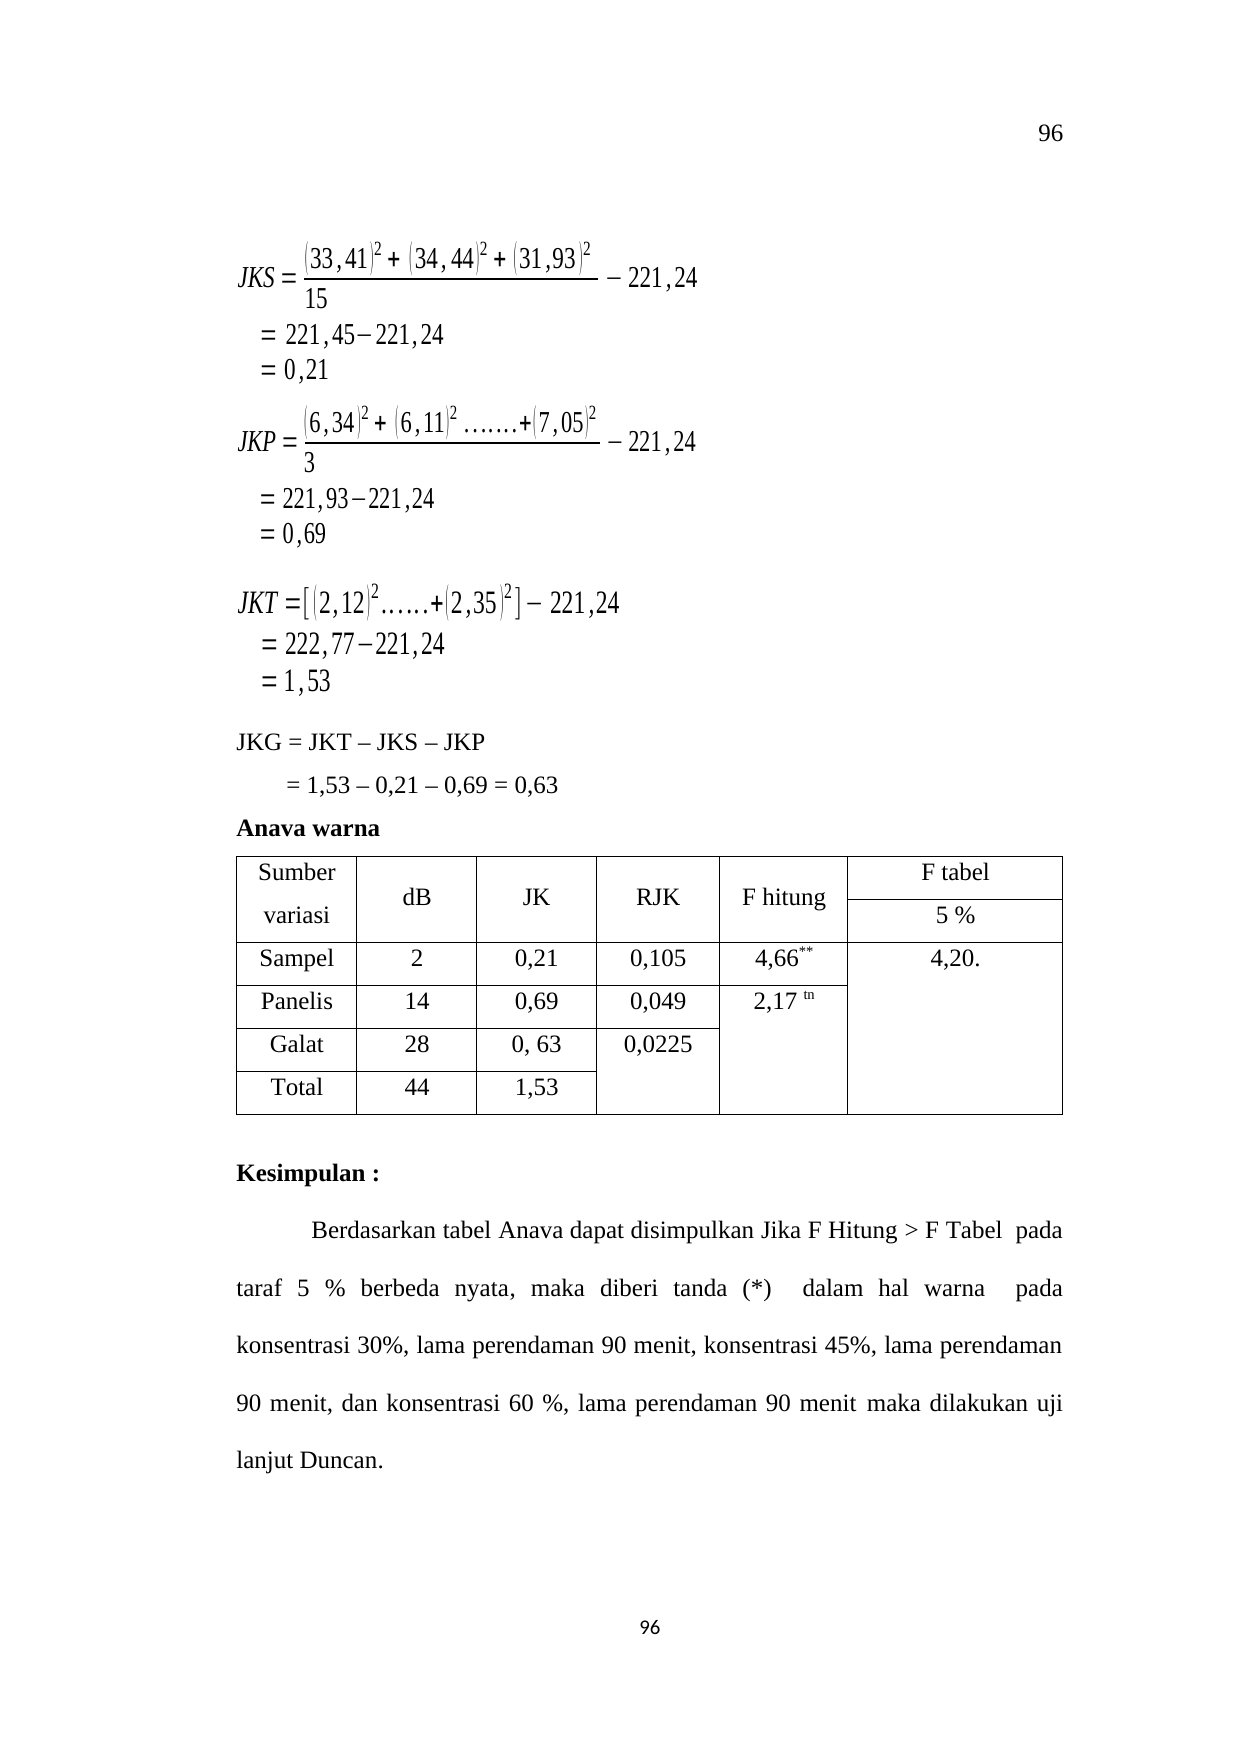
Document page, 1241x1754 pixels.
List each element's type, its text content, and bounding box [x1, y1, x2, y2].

text = 1,53 – 0,21 – 0,69 = 0,63 [236, 770, 1063, 798]
table_cell 44 [357, 1072, 476, 1114]
text Berdasarkan tabel Anava dapat disimpulkan Jika F Hitung > F Tabel pada taraf 5 % berbeda nyata, maka diberi tanda (*) dalam hal warna pada konsentrasi 30%, lama perendaman 90 menit, konsentrasi 45%, lama perendaman 90 menit, dan konsentrasi 60 %, lama perendaman 90 menit maka dilakukan uji lanjut Duncan. [236, 1215, 1063, 1474]
table_cell 2 [357, 943, 476, 985]
table_cell 4,20. [848, 943, 1062, 1114]
table_cell 0, 63 [477, 1029, 596, 1071]
table_cell Total [237, 1072, 356, 1114]
table_cell 0,0225 [597, 1029, 719, 1114]
table_cell 2,17 tn [720, 986, 847, 1114]
table_header JK [477, 857, 596, 942]
table_cell Galat [237, 1029, 356, 1071]
table_cell 0,105 [597, 943, 719, 985]
table_header RJK [597, 857, 719, 942]
table_cell 0,049 [597, 986, 719, 1028]
table_cell Panelis [237, 986, 356, 1028]
table_header F hitung [720, 857, 847, 942]
table_header dB [357, 857, 476, 942]
table_cell 1,53 [477, 1072, 596, 1114]
table_header Sumber variasi [237, 857, 356, 942]
table_cell 0,69 [477, 986, 596, 1028]
text Anava warna [236, 813, 1063, 842]
table_cell 14 [357, 986, 476, 1028]
table_header F tabel [848, 857, 1062, 899]
text JKG = JKT – JKS – JKP [236, 727, 1063, 755]
text Kesimpulan : [236, 1158, 1063, 1187]
table_cell 0,21 [477, 943, 596, 985]
table_cell 28 [357, 1029, 476, 1071]
table_cell 4,66** [720, 943, 847, 985]
table_cell Sampel [237, 943, 356, 985]
table_cell 5 % [848, 900, 1062, 942]
